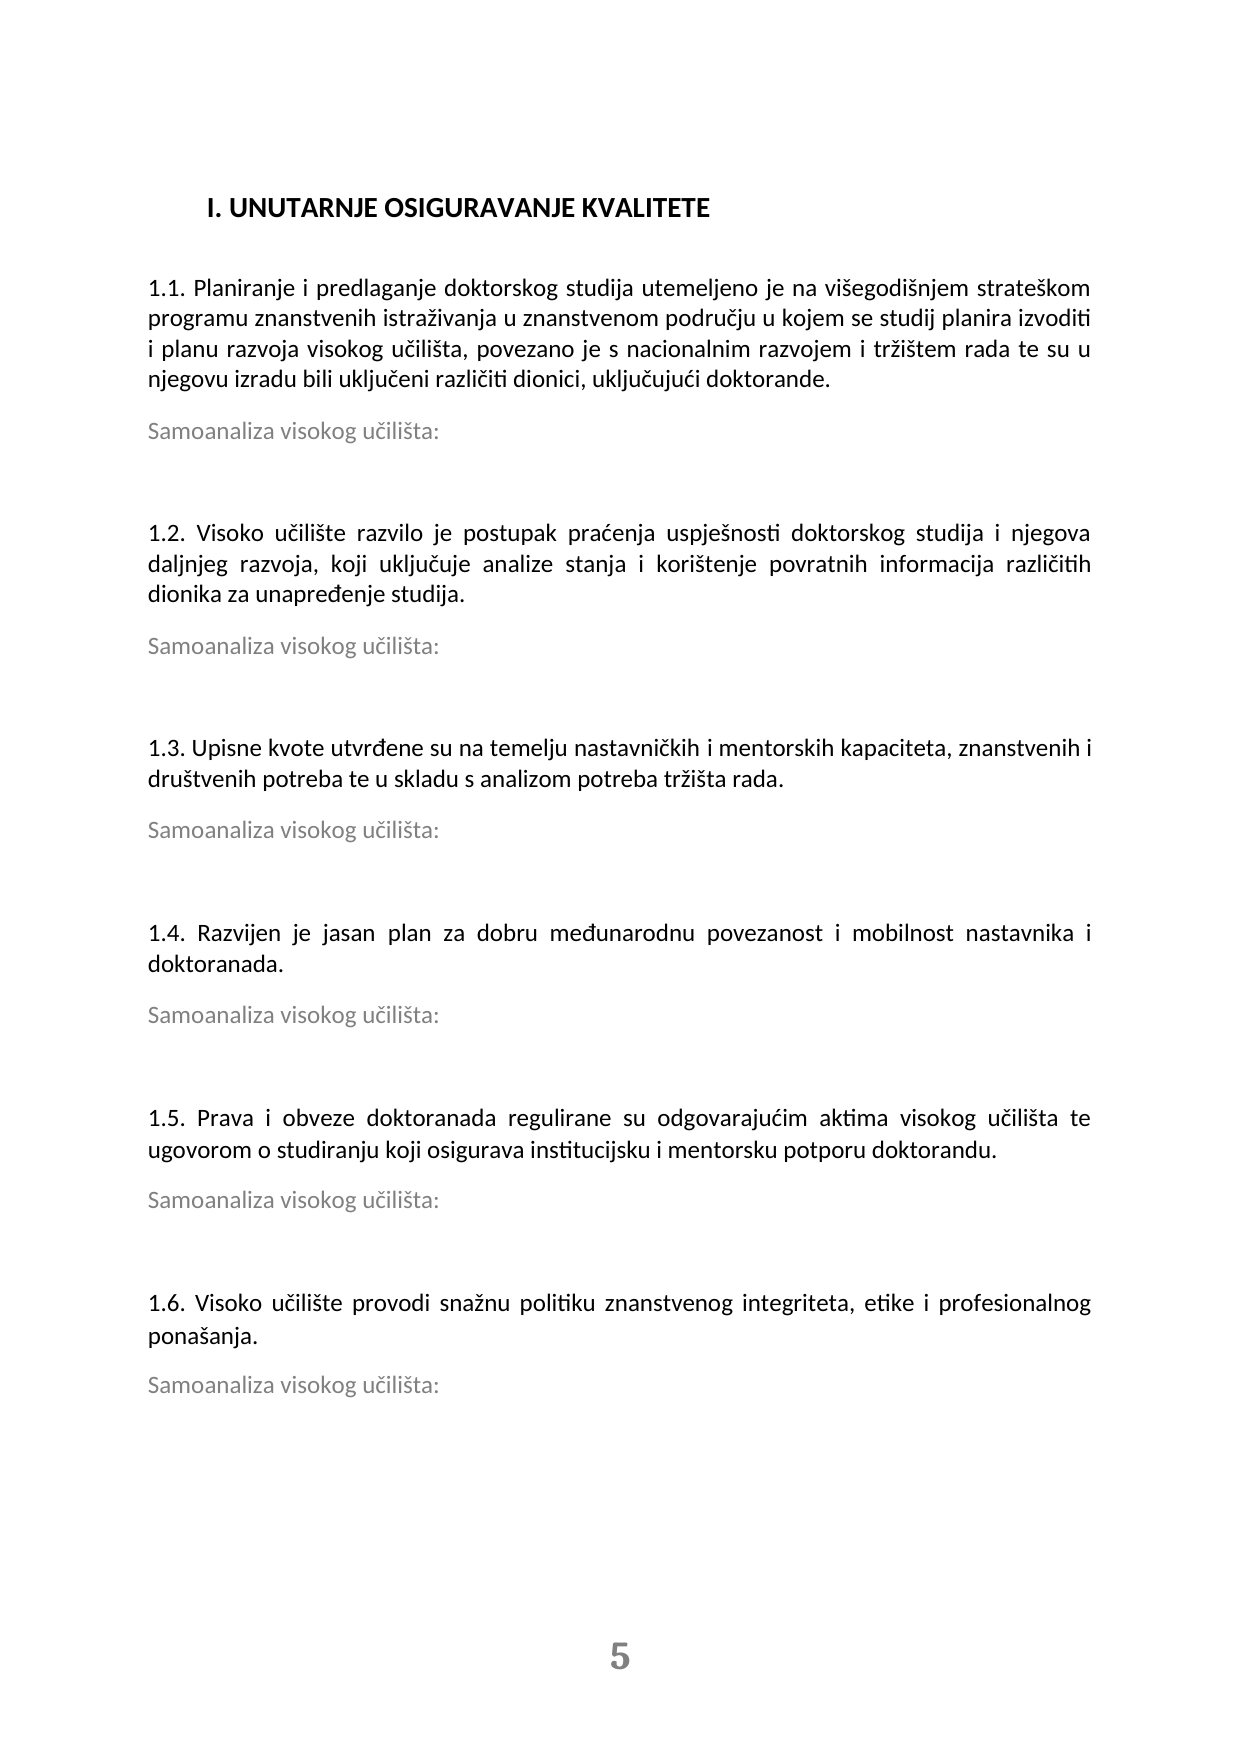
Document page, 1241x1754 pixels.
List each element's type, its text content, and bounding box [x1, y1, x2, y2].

text 1.3. Upisne kvote utvrđene su na temelju nastavničkih i mentorskih kapaciteta, znanstvenih i društvenih potreba te u skladu s analizom potreba tržišta rada. [148, 733, 1093, 794]
text Samoanaliza visokog učilišta: [148, 415, 1093, 445]
text 1.4. Razvijen je jasan plan za dobru međunarodnu povezanost i mobilnost nastavnika i doktoranada. [148, 917, 1093, 978]
text 1.2. Visoko učilište razvilo je postupak praćenja uspješnosti doktorskog studija i njegova daljnjeg razvoja, koji uključuje analize stanja i korištenje povratnih informacija različitih dionika za unapređenje studija. [148, 517, 1093, 609]
text 1.6. Visoko učilište provodi snažnu politiku znanstvenog integriteta, etike i profesionalnog ponašanja. [148, 1287, 1093, 1350]
text 1.5. Prava i obveze doktoranada regulirane su odgovarajućim aktima visokog učilišta te ugovorom o studiranju koji osigurava institucijsku i mentorsku potporu doktorandu. [148, 1102, 1093, 1165]
text Samoanaliza visokog učilišta: [148, 814, 1093, 845]
text Samoanaliza visokog učilišta: [148, 1369, 1093, 1400]
text Samoanaliza visokog učilišta: [148, 630, 1093, 660]
subtitle I. Unutarnje osiguravanje kvalitete [207, 189, 1093, 225]
text Samoanaliza visokog učilišta: [148, 1184, 1093, 1215]
text 1.1. Planiranje i predlaganje doktorskog studija utemeljeno je na višegodišnjem strateškom programu znanstvenih istraživanja u znanstvenom području u kojem se studij planira izvoditi i planu razvoja visokog učilišta, povezano je s nacionalnim razvojem i tržištem rada te su u njegovu izradu bili uključeni različiti dionici, uključujući doktorande. [148, 272, 1093, 394]
text Samoanaliza visokog učilišta: [148, 999, 1093, 1029]
